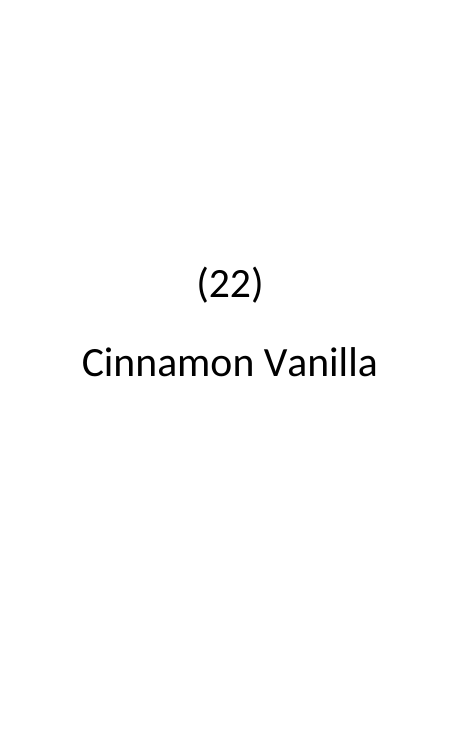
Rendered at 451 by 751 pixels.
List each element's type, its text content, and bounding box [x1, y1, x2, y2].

text Cinnamon Vanilla [19, 336, 441, 387]
text (22) [19, 257, 441, 307]
